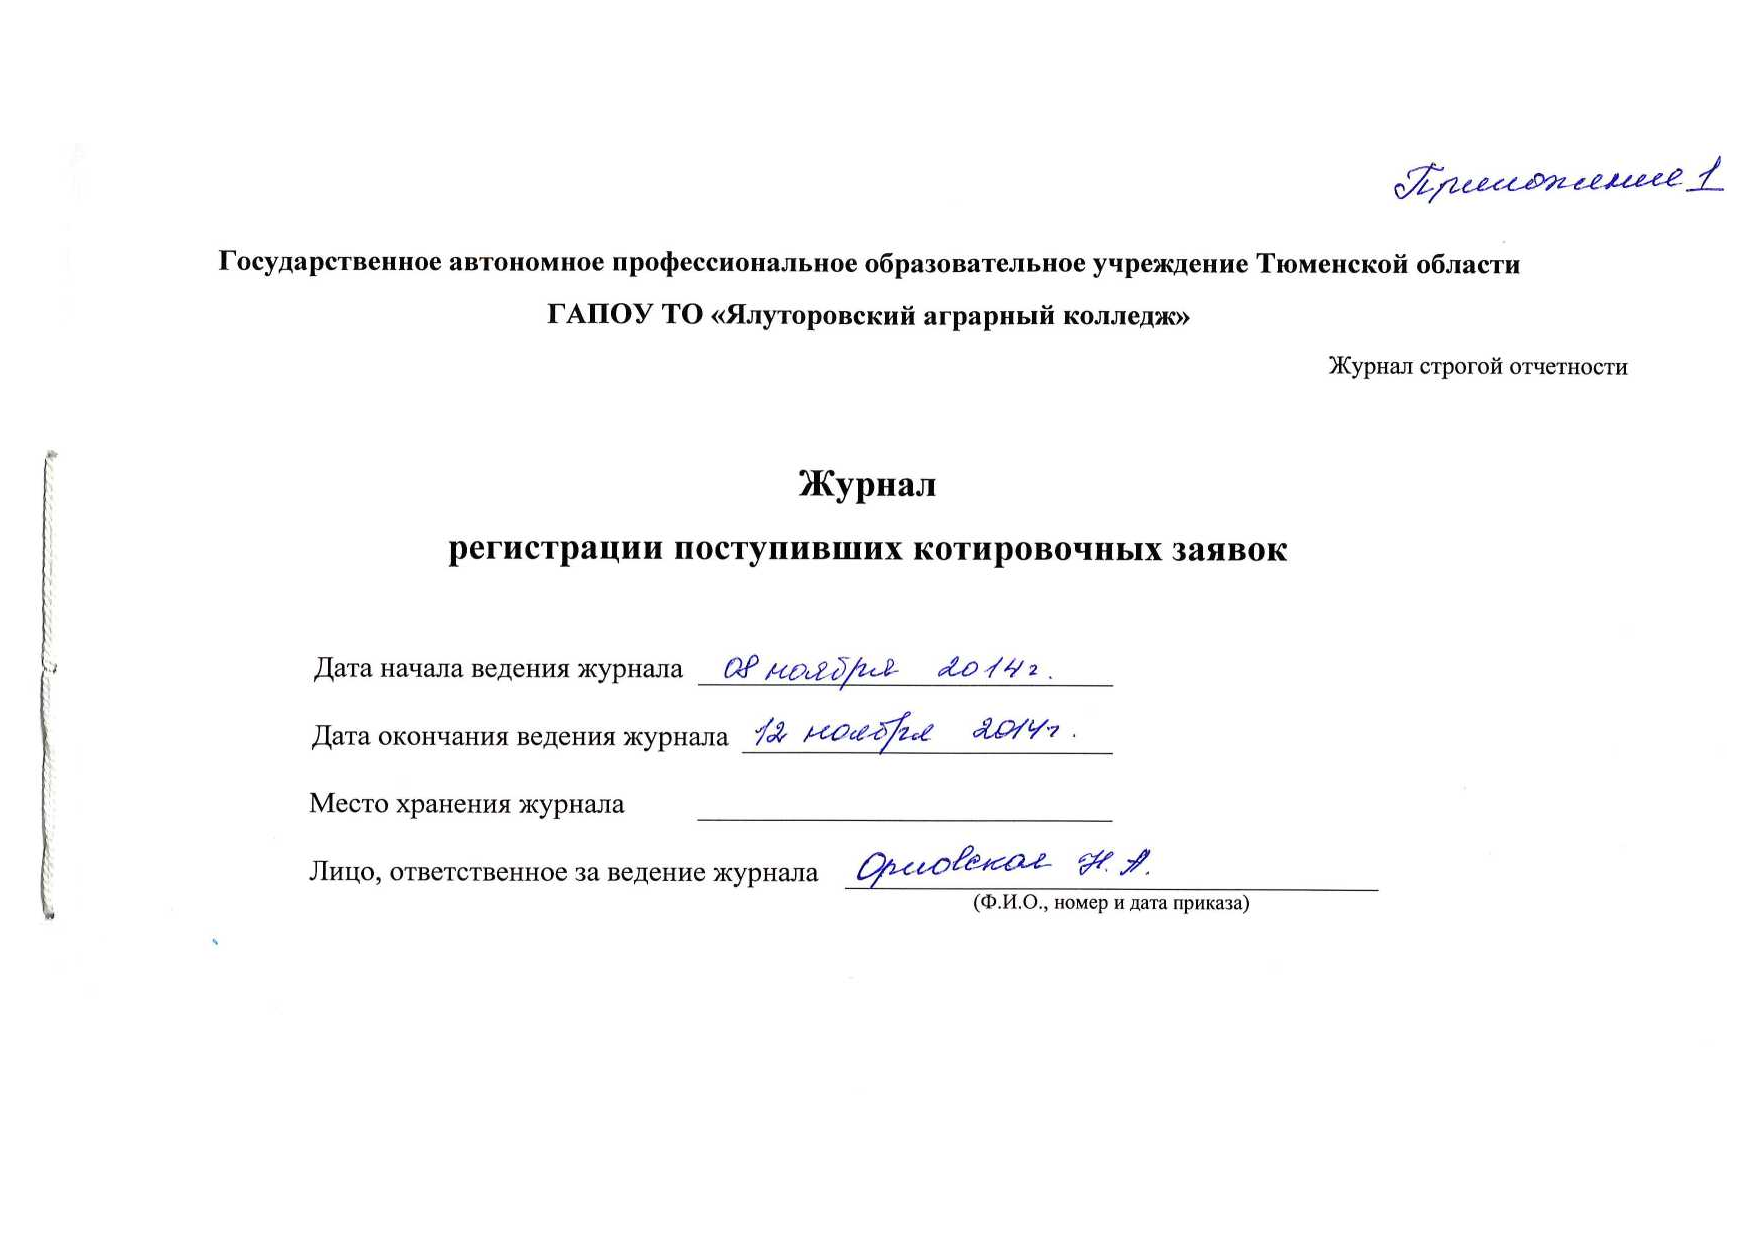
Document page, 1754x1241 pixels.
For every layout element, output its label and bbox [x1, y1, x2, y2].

picture [27, 143, 1727, 1097]
